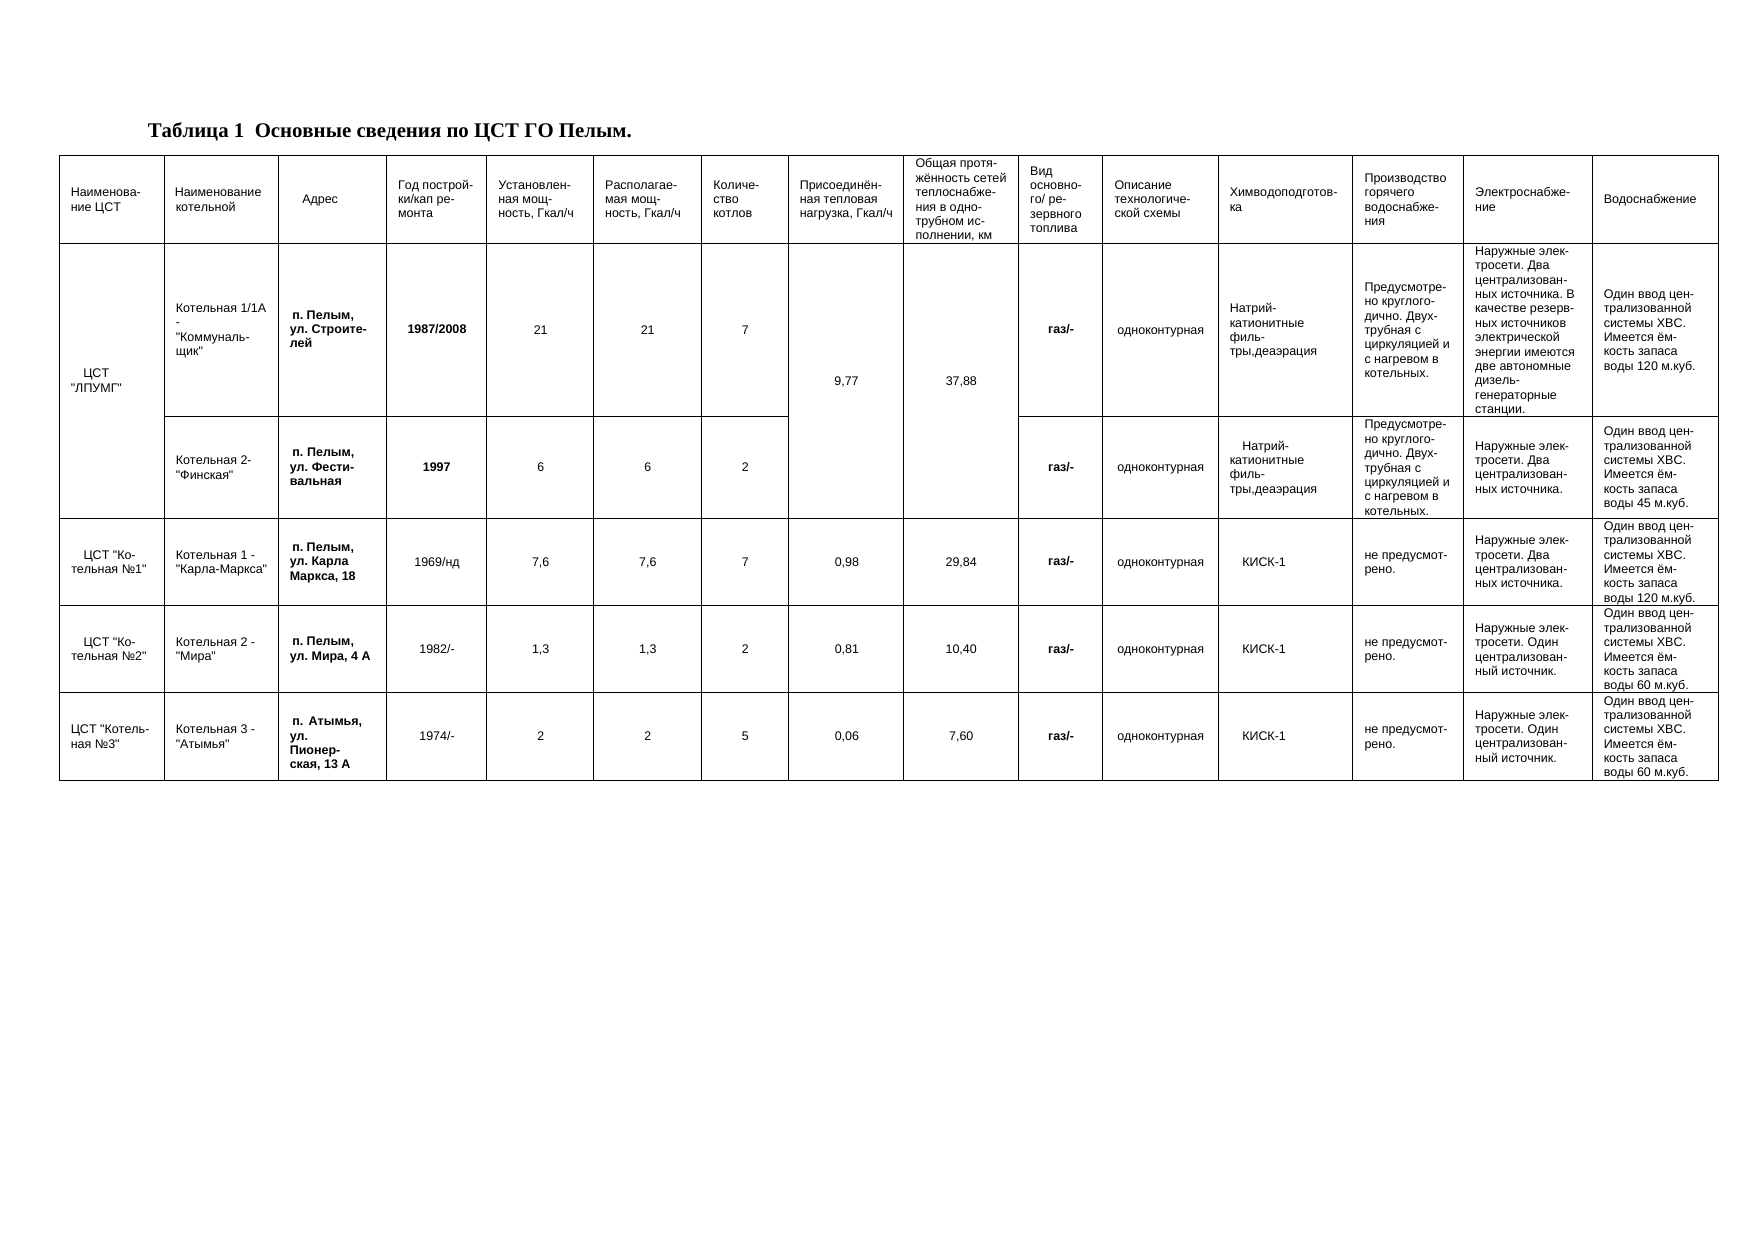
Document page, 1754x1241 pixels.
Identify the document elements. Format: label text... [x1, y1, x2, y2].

table_cell 10,40 [904, 606, 1018, 692]
table_cell газ/- [1019, 417, 1102, 518]
table_cell 0,06 [789, 693, 903, 779]
table_cell Котельная 2 - "Мира" [165, 606, 278, 692]
table_cell ЦСТ "ЛПУМГ" [60, 244, 164, 518]
table_cell п. Пелым, ул. Карла Маркса, 18 [279, 519, 386, 605]
table_cell Наружные элек- тросети. Два централизован- ных источника. [1464, 519, 1592, 605]
table_cell одноконтурная [1103, 606, 1218, 692]
table_cell 0,81 [789, 606, 903, 692]
table_cell 7,6 [594, 519, 701, 605]
table_cell п. Атымья, ул. Пионер- ская, 13 А [279, 693, 386, 779]
table_header Наименова- ние ЦСТ [60, 156, 164, 243]
table_header Год построй- ки/кап ре- монта [387, 156, 486, 243]
table_cell 2 [487, 693, 593, 779]
table_cell одноконтурная [1103, 693, 1218, 779]
text Таблица 1 Основные сведения по ЦСТ ГО Пелым. [148, 118, 1695, 142]
table_cell ЦСТ "Ко- тельная №2" [60, 606, 164, 692]
table_cell Натрий- катионитные филь- тры,деаэрация [1219, 417, 1352, 518]
table_cell 7,6 [487, 519, 593, 605]
table_cell газ/- [1019, 693, 1102, 779]
table_cell Котельная 2- "Финская" [165, 417, 278, 518]
table_cell 9,77 [789, 244, 903, 518]
table_header Располагае- мая мощ- ность, Гкал/ч [594, 156, 701, 243]
table_cell 1982/- [387, 606, 486, 692]
table_cell газ/- [1019, 244, 1102, 416]
table_header Производство горячего водоснабже- ния [1353, 156, 1463, 243]
table_header Водоснабжение [1593, 156, 1718, 243]
table_cell газ/- [1019, 606, 1102, 692]
table_cell не предусмот- рено. [1353, 606, 1463, 692]
table_cell 2 [594, 693, 701, 779]
table_cell КИСК-1 [1219, 606, 1352, 692]
table_cell 7 [702, 244, 788, 416]
table_header Вид основно- го/ ре- зервного топлива [1019, 156, 1102, 243]
table_cell КИСК-1 [1219, 693, 1352, 779]
table_cell 2 [702, 606, 788, 692]
table_cell 2 [702, 417, 788, 518]
table_cell Один ввод цен- трализованной системы ХВС. Имеется ём- кость запаса воды 60 м.куб. [1593, 693, 1718, 779]
table_cell Котельная 1/1А - "Коммуналь- щик" [165, 244, 278, 416]
table_cell 1,3 [594, 606, 701, 692]
table_cell газ/- [1019, 519, 1102, 605]
table_cell п. Пелым, ул. Фести- вальная [279, 417, 386, 518]
table_cell 0,98 [789, 519, 903, 605]
table_cell 7 [702, 519, 788, 605]
table_cell Предусмотре- но круглого- дично. Двух- трубная с циркуляцией и с нагревом в котельных. [1353, 417, 1463, 518]
table_cell 1,3 [487, 606, 593, 692]
table_cell 6 [487, 417, 593, 518]
table_header Электроснабже- ние [1464, 156, 1592, 243]
table_cell Котельная 3 - "Атымья" [165, 693, 278, 779]
table_cell п. Пелым, ул. Строите- лей [279, 244, 386, 416]
table_cell Один ввод цен- трализованной системы ХВС. Имеется ём- кость запаса воды 120 м.куб. [1593, 519, 1718, 605]
table_cell Наружные элек- тросети. Два централизован- ных источника. В качестве резерв- ных источников электрической энергии имеются две автономные дизель- генераторные станции. [1464, 244, 1592, 416]
table_cell Натрий- катионитные филь- тры,деаэрация [1219, 244, 1352, 416]
table_cell 7,60 [904, 693, 1018, 779]
table_header Химводоподготов- ка [1219, 156, 1352, 243]
table_cell 6 [594, 417, 701, 518]
table_cell КИСК-1 [1219, 519, 1352, 605]
table_header Описание технологиче- ской схемы [1103, 156, 1218, 243]
table_cell 21 [594, 244, 701, 416]
table_cell 1969/нд [387, 519, 486, 605]
table_header Общая протя- жённость сетей теплоснабже- ния в одно- трубном ис- полнении, км [904, 156, 1018, 243]
table_cell Наружные элек- тросети. Два централизован- ных источника. [1464, 417, 1592, 518]
table_cell 1974/- [387, 693, 486, 779]
table_cell одноконтурная [1103, 519, 1218, 605]
table_cell не предусмот- рено. [1353, 519, 1463, 605]
table_cell одноконтурная [1103, 244, 1218, 416]
table_cell Один ввод цен- трализованной системы ХВС. Имеется ём- кость запаса воды 45 м.куб. [1593, 417, 1718, 518]
table_cell ЦСТ "Ко- тельная №1" [60, 519, 164, 605]
table_cell 29,84 [904, 519, 1018, 605]
table_cell 1987/2008 [387, 244, 486, 416]
table_cell п. Пелым, ул. Мира, 4 А [279, 606, 386, 692]
table_cell Наружные элек- тросети. Один централизован- ный источник. [1464, 693, 1592, 779]
table_cell Наружные элек- тросети. Один централизован- ный источник. [1464, 606, 1592, 692]
table_cell Один ввод цен- трализованной системы ХВС. Имеется ём- кость запаса воды 60 м.куб. [1593, 606, 1718, 692]
table_header Присоединён- ная тепловая нагрузка, Гкал/ч [789, 156, 903, 243]
table_header Наименование котельной [165, 156, 278, 243]
table_cell не предусмот- рено. [1353, 693, 1463, 779]
table_cell одноконтурная [1103, 417, 1218, 518]
table_cell Один ввод цен- трализованной системы ХВС. Имеется ём- кость запаса воды 120 м.куб. [1593, 244, 1718, 416]
table_header Установлен- ная мощ- ность, Гкал/ч [487, 156, 593, 243]
table_header Адрес [279, 156, 386, 243]
table_cell ЦСТ "Котель- ная №3" [60, 693, 164, 779]
table_cell Предусмотре- но круглого- дично. Двух- трубная с циркуляцией и с нагревом в котельных. [1353, 244, 1463, 416]
table_header Количе- ство котлов [702, 156, 788, 243]
table_cell 21 [487, 244, 593, 416]
table_cell 5 [702, 693, 788, 779]
table_cell 1997 [387, 417, 486, 518]
table_cell 37,88 [904, 244, 1018, 518]
table_cell Котельная 1 - "Карла-Маркса" [165, 519, 278, 605]
